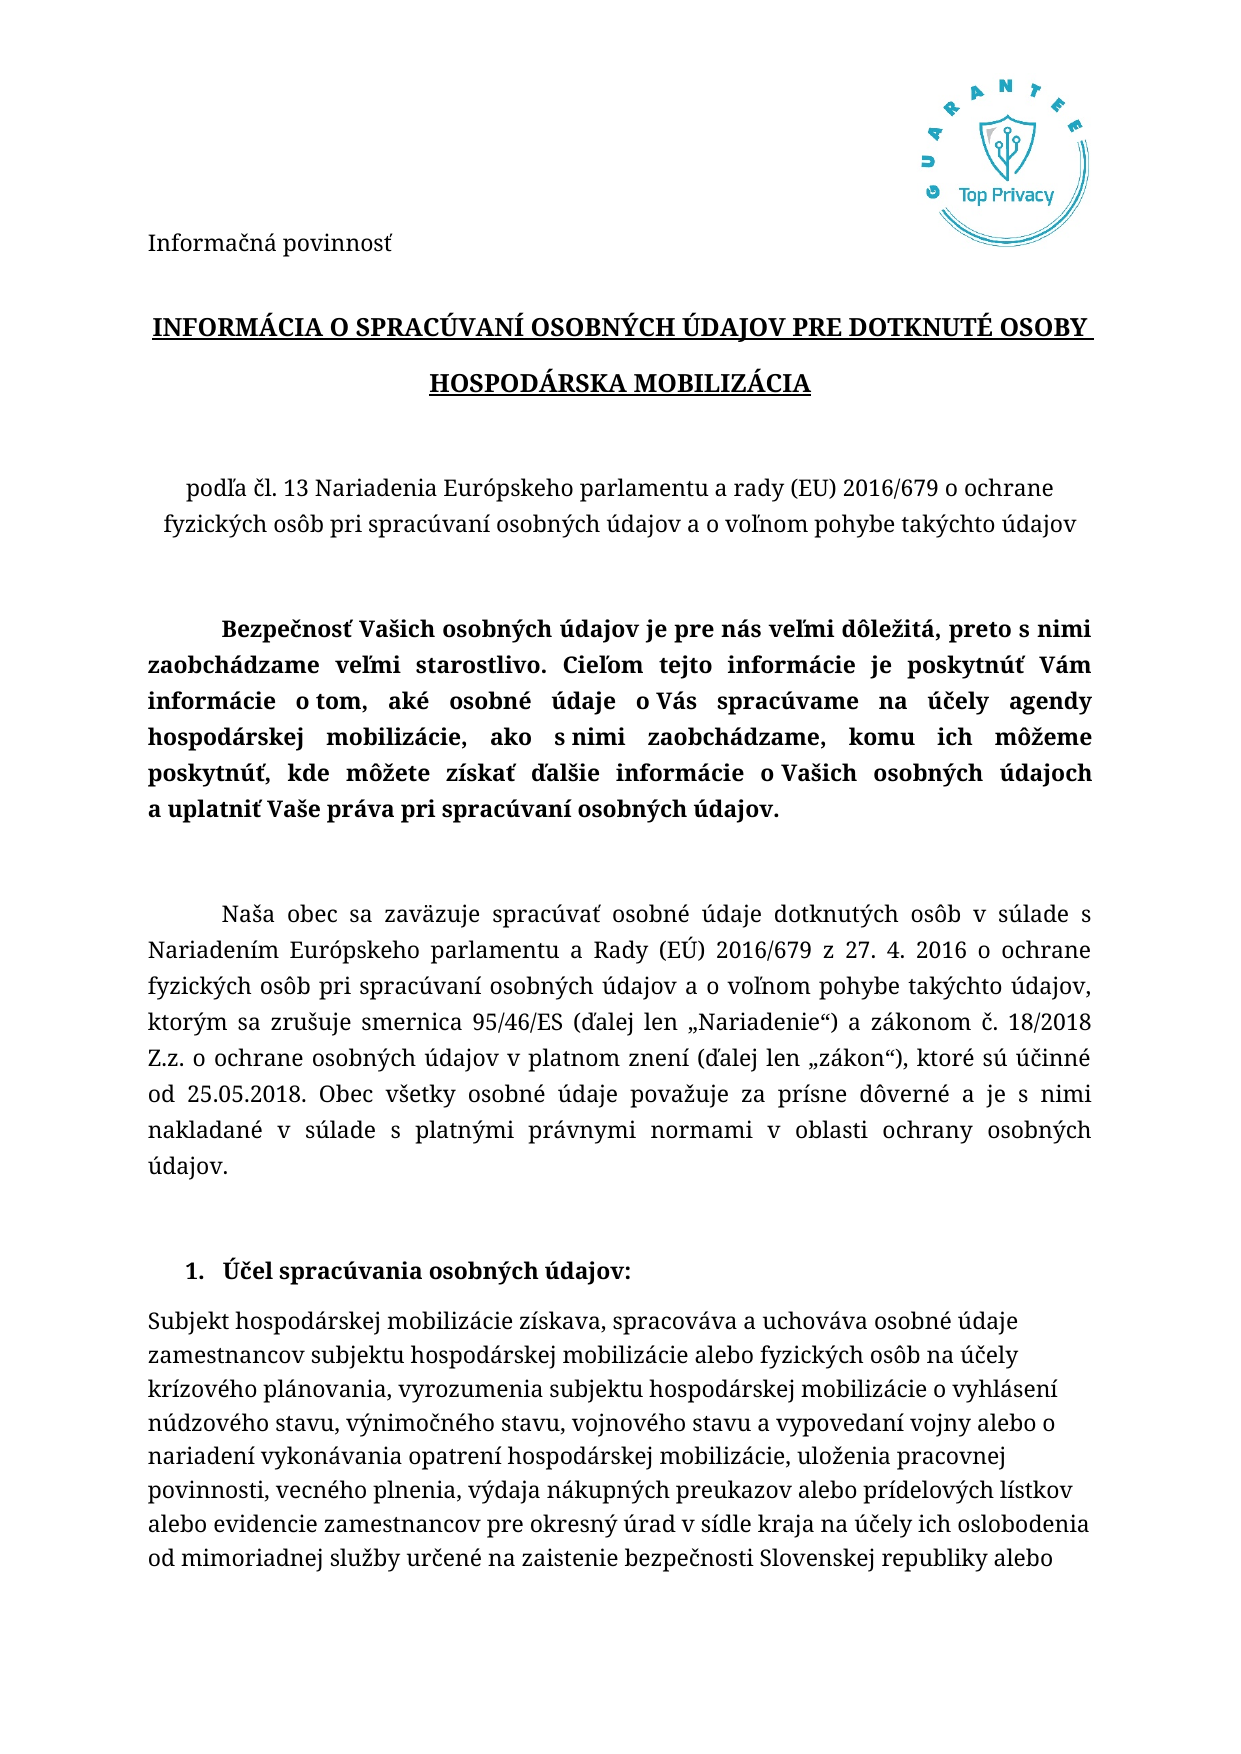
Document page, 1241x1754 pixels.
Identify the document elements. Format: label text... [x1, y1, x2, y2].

text INFORMÁCIA O SPRACÚVANÍ OSOBNÝCH ÚDAJOV PRE DOTKNUTÉ OSOBY [148, 309, 1093, 343]
text HOSPODÁRSKA MOBILIZÁCIA [148, 365, 1093, 399]
picture [916, 73, 1093, 251]
text Naša obec sa zaväzuje spracúvať osobné údaje dotknutých osôb v súlade s Nariadením Európskeho parlamentu a Rady (EÚ) 2016/679 z 27. 4. 2016 o ochrane fyzických osôb pri spracúvaní osobných údajov a o voľnom pohybe takýchto údajov, ktorým sa zrušuje smernica 95/46/ES (ďalej len „Nariadenie“) a zákonom č. 18/2018 Z.z. o ochrane osobných údajov v platnom znení (ďalej len „zákon“), ktoré sú účinné od 25.05.2018. Obec všetky osobné údaje považuje za prísne dôverné a je s nimi nakladané v súlade s platnými právnymi normami v oblasti ochrany osobných údajov. [148, 898, 1093, 1181]
text Bezpečnosť Vašich osobných údajov je pre nás veľmi dôležitá, preto s nimi zaobchádzame veľmi starostlivo. Cieľom tejto informácie je poskytnúť Vám informácie o tom, aké osobné údaje o Vás spracúvame na účely agendy hospodárskej mobilizácie, ako s nimi zaobchádzame, komu ich môžeme poskytnúť, kde môžete získať ďalšie informácie o Vašich osobných údajoch a uplatniť Vaše práva pri spracúvaní osobných údajov. [148, 613, 1093, 824]
text podľa čl. 13 Nariadenia Európskeho parlamentu a rady (EU) 2016/679 o ochrane fyzických osôb pri spracúvaní osobných údajov a o voľnom pohybe takýchto údajov [148, 472, 1093, 539]
list Účel spracúvania osobných údajov: [185, 1255, 1093, 1286]
